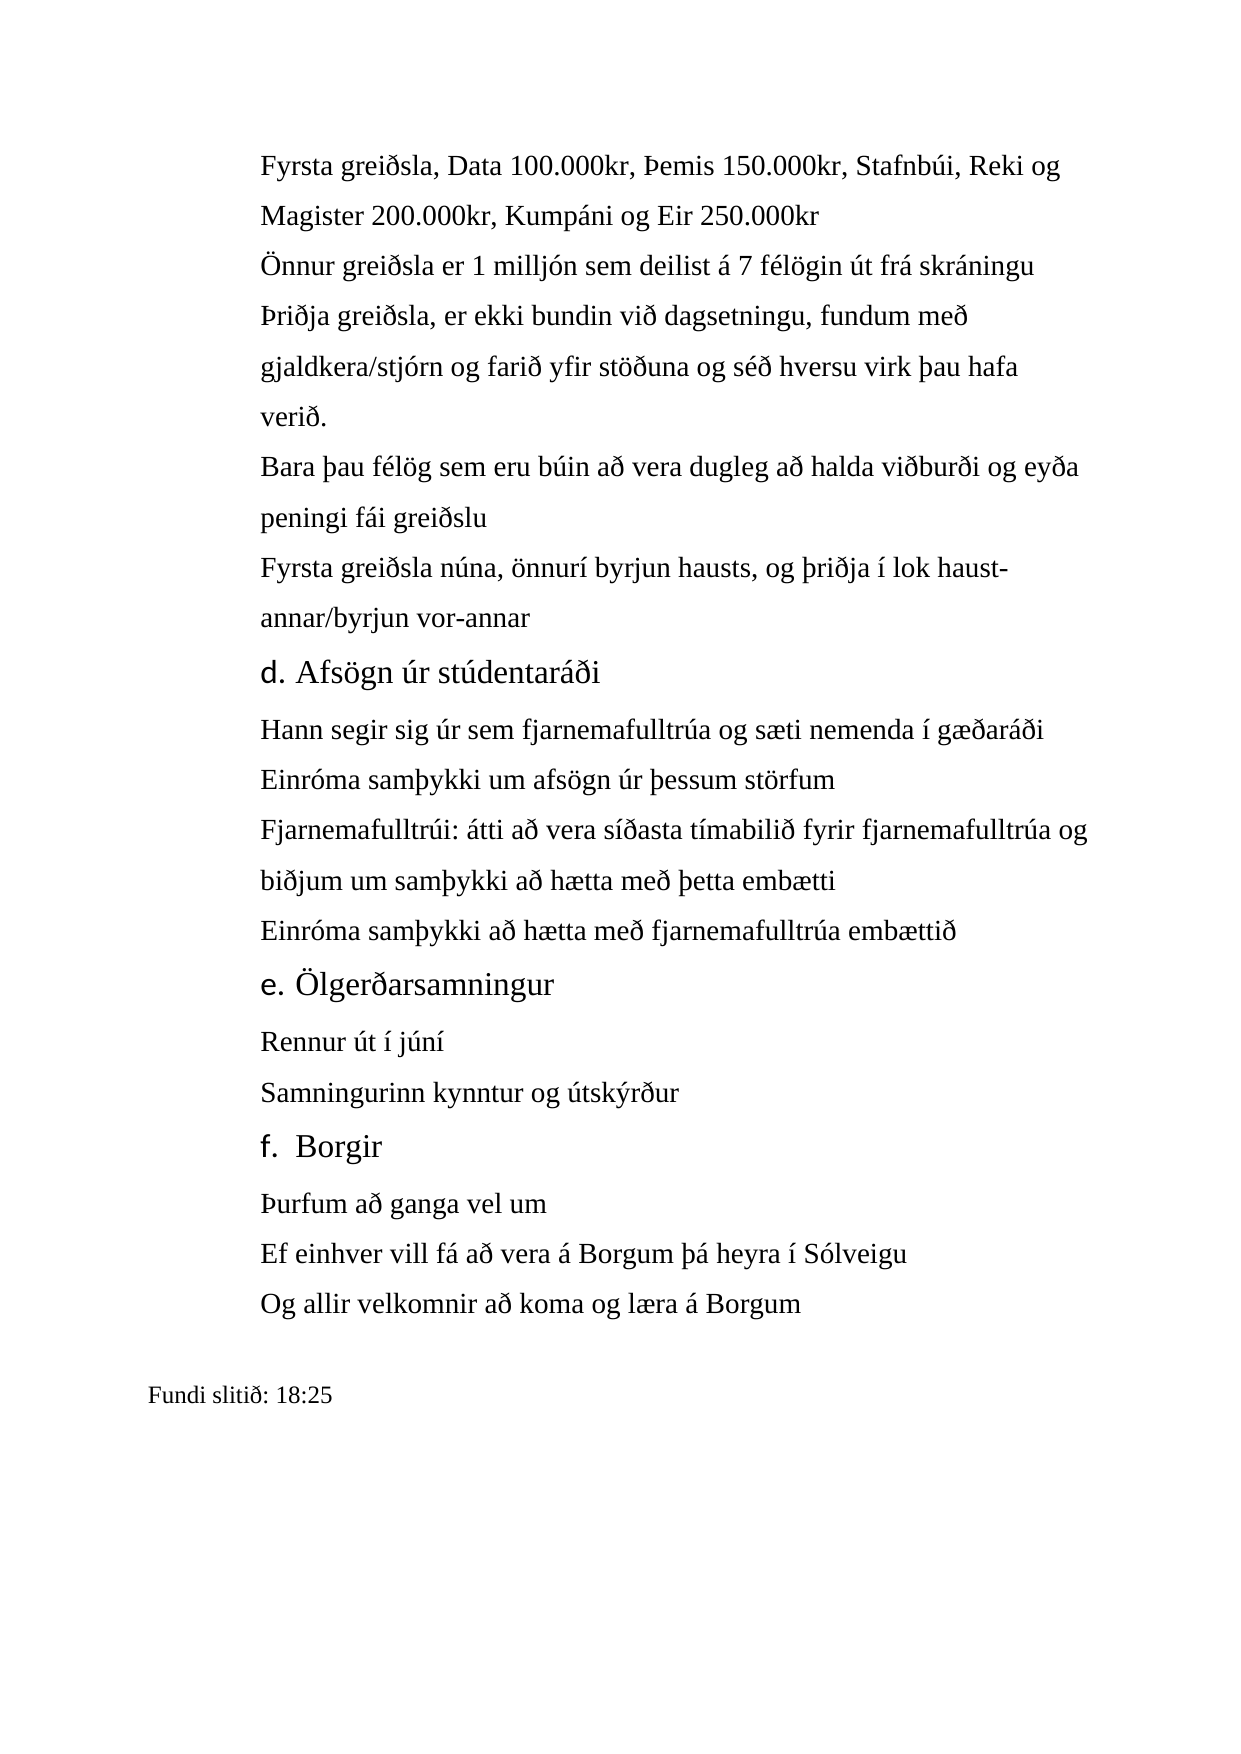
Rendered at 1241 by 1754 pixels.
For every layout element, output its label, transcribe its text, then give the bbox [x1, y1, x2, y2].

list Afsögn úr stúdentaráði [260, 651, 1093, 691]
text Einróma samþykki að hætta með fjarnemafulltrúa embættið [260, 913, 1093, 947]
list Ölgerðarsamningur [260, 963, 1093, 1004]
text Fyrsta greiðsla, Data 100.000kr, Þemis 150.000kr, Stafnbúi, Reki og Magister 200.000kr, Kumpáni og Eir 250.000kr [260, 148, 1093, 231]
text Þurfum að ganga vel um [260, 1186, 1093, 1219]
text Ef einhver vill fá að vera á Borgum þá heyra í Sólveigu [260, 1236, 1093, 1270]
text Rennur út í júní [260, 1024, 1093, 1058]
text Hann segir sig úr sem fjarnemafulltrúa og sæti nemenda í gæðaráði [260, 712, 1093, 745]
list Borgir [260, 1125, 1093, 1166]
text Fundi slitið: 18:25 [148, 1380, 1093, 1409]
text Og allir velkomnir að koma og læra á Borgum [260, 1287, 1093, 1320]
text Samningurinn kynntur og útskýrður [260, 1075, 1093, 1108]
text Fyrsta greiðsla núna, önnurí byrjun hausts, og þriðja í lok haust-annar/byrjun vor-annar [260, 550, 1093, 634]
text Þriðja greiðsla, er ekki bundin við dagsetningu, fundum með gjaldkera/stjórn og farið yfir stöðuna og séð hversu virk þau hafa verið. [260, 298, 1093, 433]
text Önnur greiðsla er 1 milljón sem deilist á 7 félögin út frá skráningu [260, 248, 1093, 282]
text Einróma samþykki um afsögn úr þessum störfum [260, 762, 1093, 796]
text Fjarnemafulltrúi: átti að vera síðasta tímabilið fyrir fjarnemafulltrúa og biðjum um samþykki að hætta með þetta embætti [260, 812, 1093, 896]
text Bara þau félög sem eru búin að vera dugleg að halda viðburði og eyða peningi fái greiðslu [260, 449, 1093, 533]
